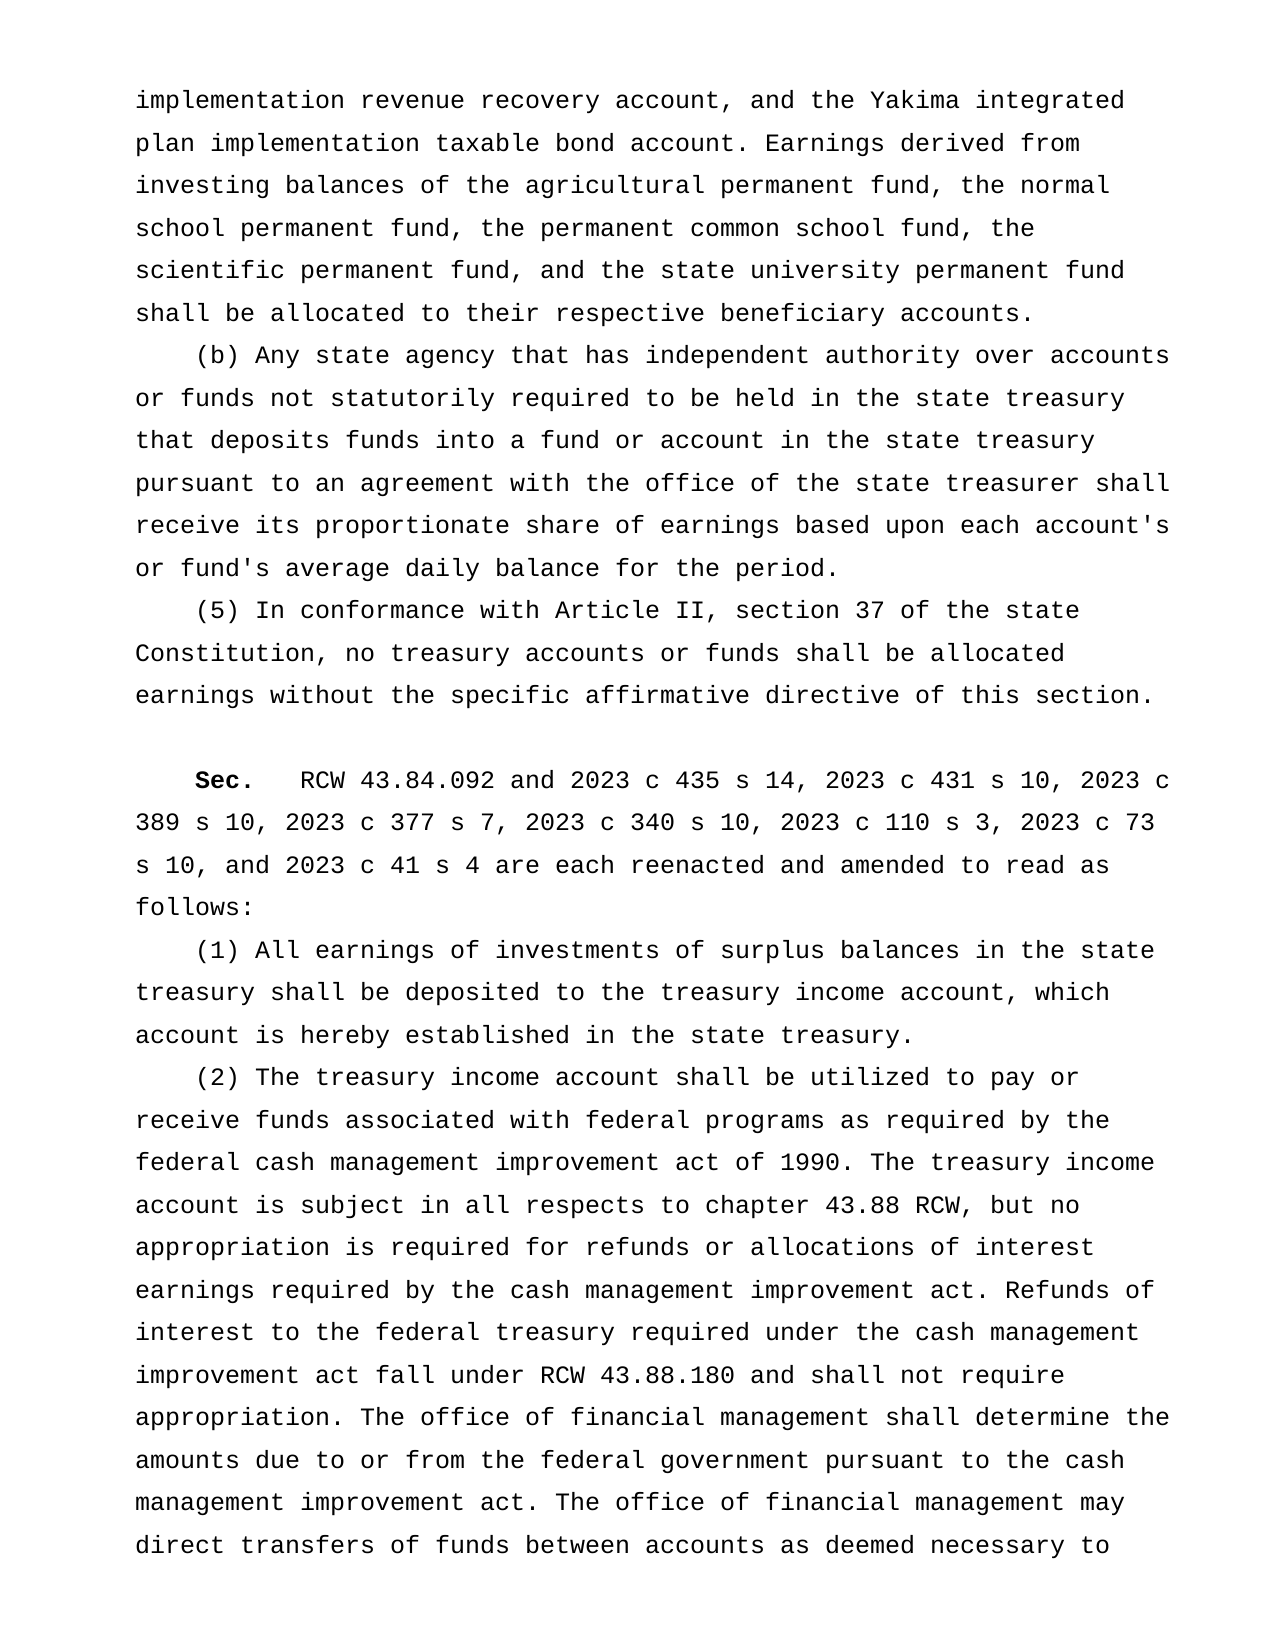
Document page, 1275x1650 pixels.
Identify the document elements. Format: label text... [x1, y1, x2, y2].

text (1) All earnings of investments of surplus balances in the state treasury shall be deposited to the treasury income account, which account is hereby established in the state treasury. [135, 924, 1170, 1052]
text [135, 1052, 1170, 1562]
text Sec. RCW 43.84.092 and 2023 c 435 s 14, 2023 c 431 s 10, 2023 c 389 s 10, 2023 c 377 s 7, 2023 c 340 s 10, 2023 c 110 s 3, 2023 c 73 s 10, and 2023 c 41 s 4 are each reenacted and amended to read as follows: [135, 754, 1170, 924]
text (b) Any state agency that has independent authority over accounts or funds not statutorily required to be held in the state treasury that deposits funds into a fund or account in the state treasury pursuant to an agreement with the office of the state treasurer shall receive its proportionate share of earnings based upon each account's or fund's average daily balance for the period. [135, 330, 1170, 585]
text (5) In conformance with Article II, section 37 of the state Constitution, no treasury accounts or funds shall be allocated earnings without the specific affirmative directive of this section. [135, 585, 1170, 712]
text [135, 75, 1170, 330]
